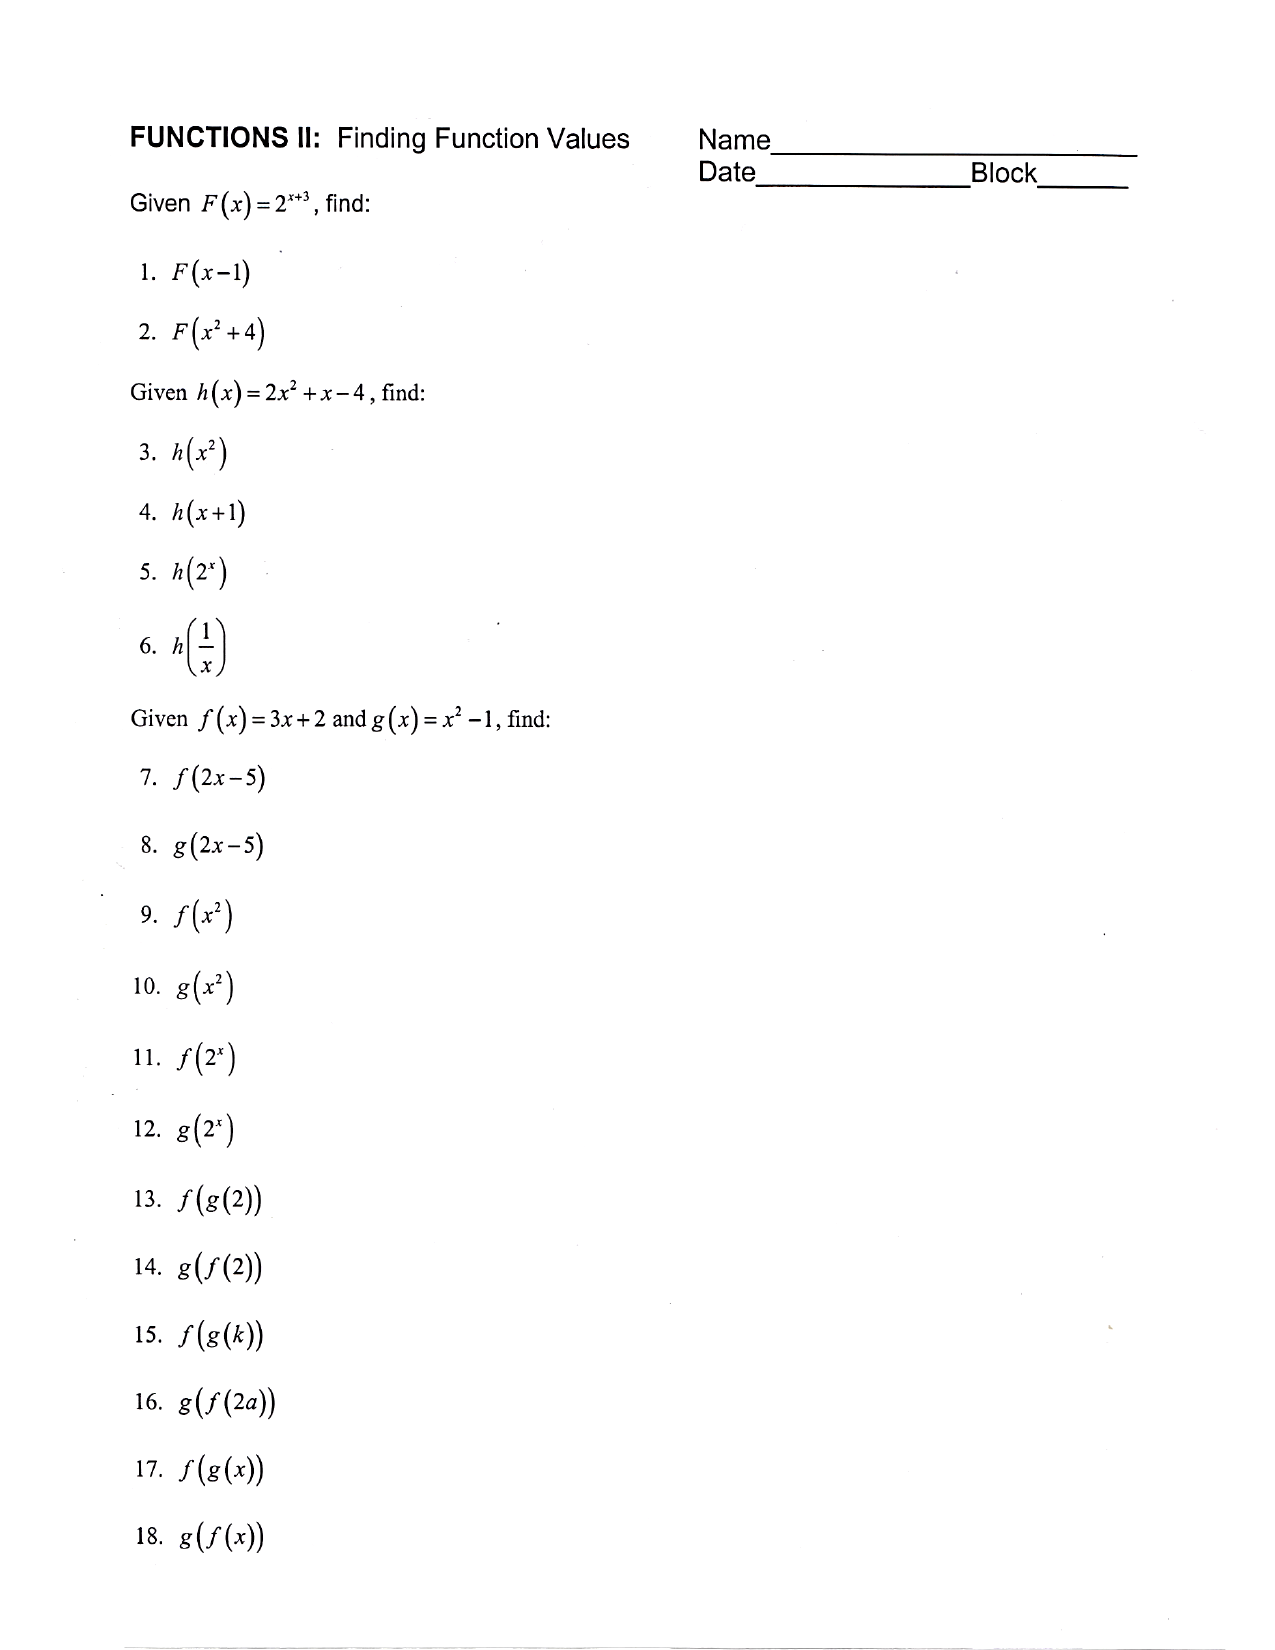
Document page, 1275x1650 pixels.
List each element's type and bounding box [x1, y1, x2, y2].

picture [56, 100, 1226, 1650]
